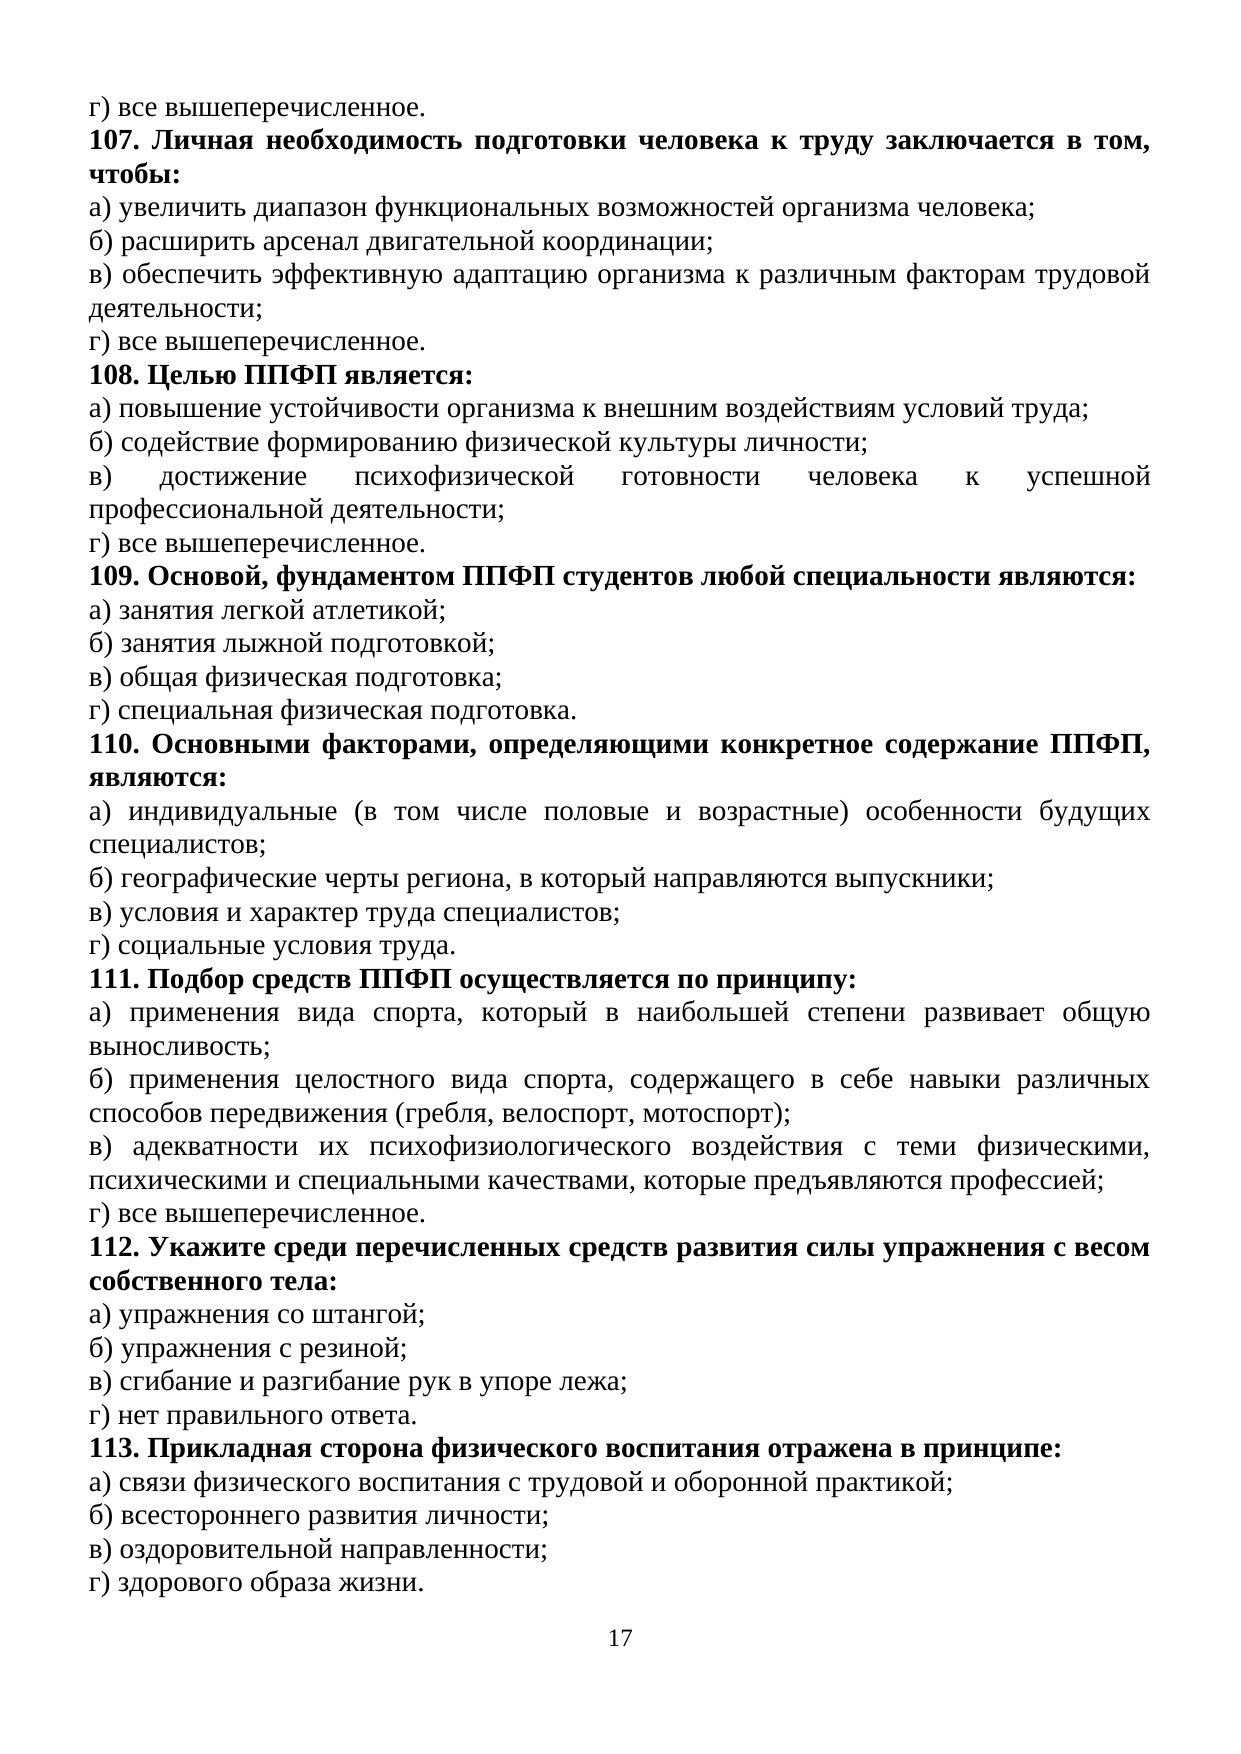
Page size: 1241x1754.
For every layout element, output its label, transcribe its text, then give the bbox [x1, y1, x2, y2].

text в) обеспечить эффективную адаптацию организма к различным факторам трудовой деятельности; [89, 256, 1152, 323]
text 107. Личная необходимость подготовки человека к труду заключается в том, чтобы: [89, 122, 1152, 189]
text б) всестороннего развития личности; [89, 1497, 1152, 1531]
text г) нет правильного ответа. [89, 1397, 1152, 1430]
text г) специальная физическая подготовка. [89, 692, 1152, 726]
text а) индивидуальные (в том числе половые и возрастные) особенности будущих специалистов; [89, 793, 1152, 860]
text а) занятия легкой атлетикой; [89, 592, 1152, 625]
text а) применения вида спорта, который в наибольшей степени развивает общую выносливость; [89, 994, 1152, 1061]
text 112. Укажите среди перечисленных средств развития силы упражнения с весом собственного тела: [89, 1229, 1152, 1296]
text а) связи физического воспитания с трудовой и оборонной практикой; [89, 1464, 1152, 1497]
text г) социальные условия труда. [89, 927, 1152, 961]
text б) расширить арсенал двигательной координации; [89, 223, 1152, 256]
text 110. Основными факторами, определяющими конкретное содержание ППФП, являются: [89, 726, 1152, 793]
text а) увеличить диапазон функциональных возможностей организма человека; [89, 189, 1152, 223]
text 108. Целью ППФП является: [89, 357, 1152, 391]
text в) оздоровительной направленности; [89, 1531, 1152, 1564]
text г) все вышеперечисленное. [89, 525, 1152, 558]
text в) сгибание и разгибание рук в упоре лежа; [89, 1363, 1152, 1397]
text а) упражнения со штангой; [89, 1296, 1152, 1330]
text б) географические черты региона, в который направляются выпускники; [89, 860, 1152, 894]
text г) все вышеперечисленное. [89, 323, 1152, 357]
text 111. Подбор средств ППФП осуществляется по принципу: [89, 961, 1152, 994]
text б) занятия лыжной подготовкой; [89, 625, 1152, 659]
text в) общая физическая подготовка; [89, 659, 1152, 692]
text а) повышение устойчивости организма к внешним воздействиям условий труда; [89, 391, 1152, 424]
text в) условия и характер труда специалистов; [89, 894, 1152, 927]
text г) здорового образа жизни. [89, 1564, 1152, 1598]
text б) применения целостного вида спорта, содержащего в себе навыки различных способов передвижения (гребля, велоспорт, мотоспорт); [89, 1061, 1152, 1128]
text в) достижение психофизической готовности человека к успешной профессиональной деятельности; [89, 458, 1152, 525]
text г) все вышеперечисленное. [89, 1196, 1152, 1229]
text б) упражнения с резиной; [89, 1330, 1152, 1363]
text в) адекватности их психофизиологического воздействия с теми физическими, психическими и специальными качествами, которые предъявляются профессией; [89, 1128, 1152, 1196]
text г) все вышеперечисленное. [89, 89, 1152, 122]
text 113. Прикладная сторона физического воспитания отражена в принципе: [89, 1430, 1152, 1464]
text 109. Основой, фундаментом ППФП студентов любой специальности являются: [89, 558, 1152, 592]
text б) содействие формированию физической культуры личности; [89, 424, 1152, 458]
